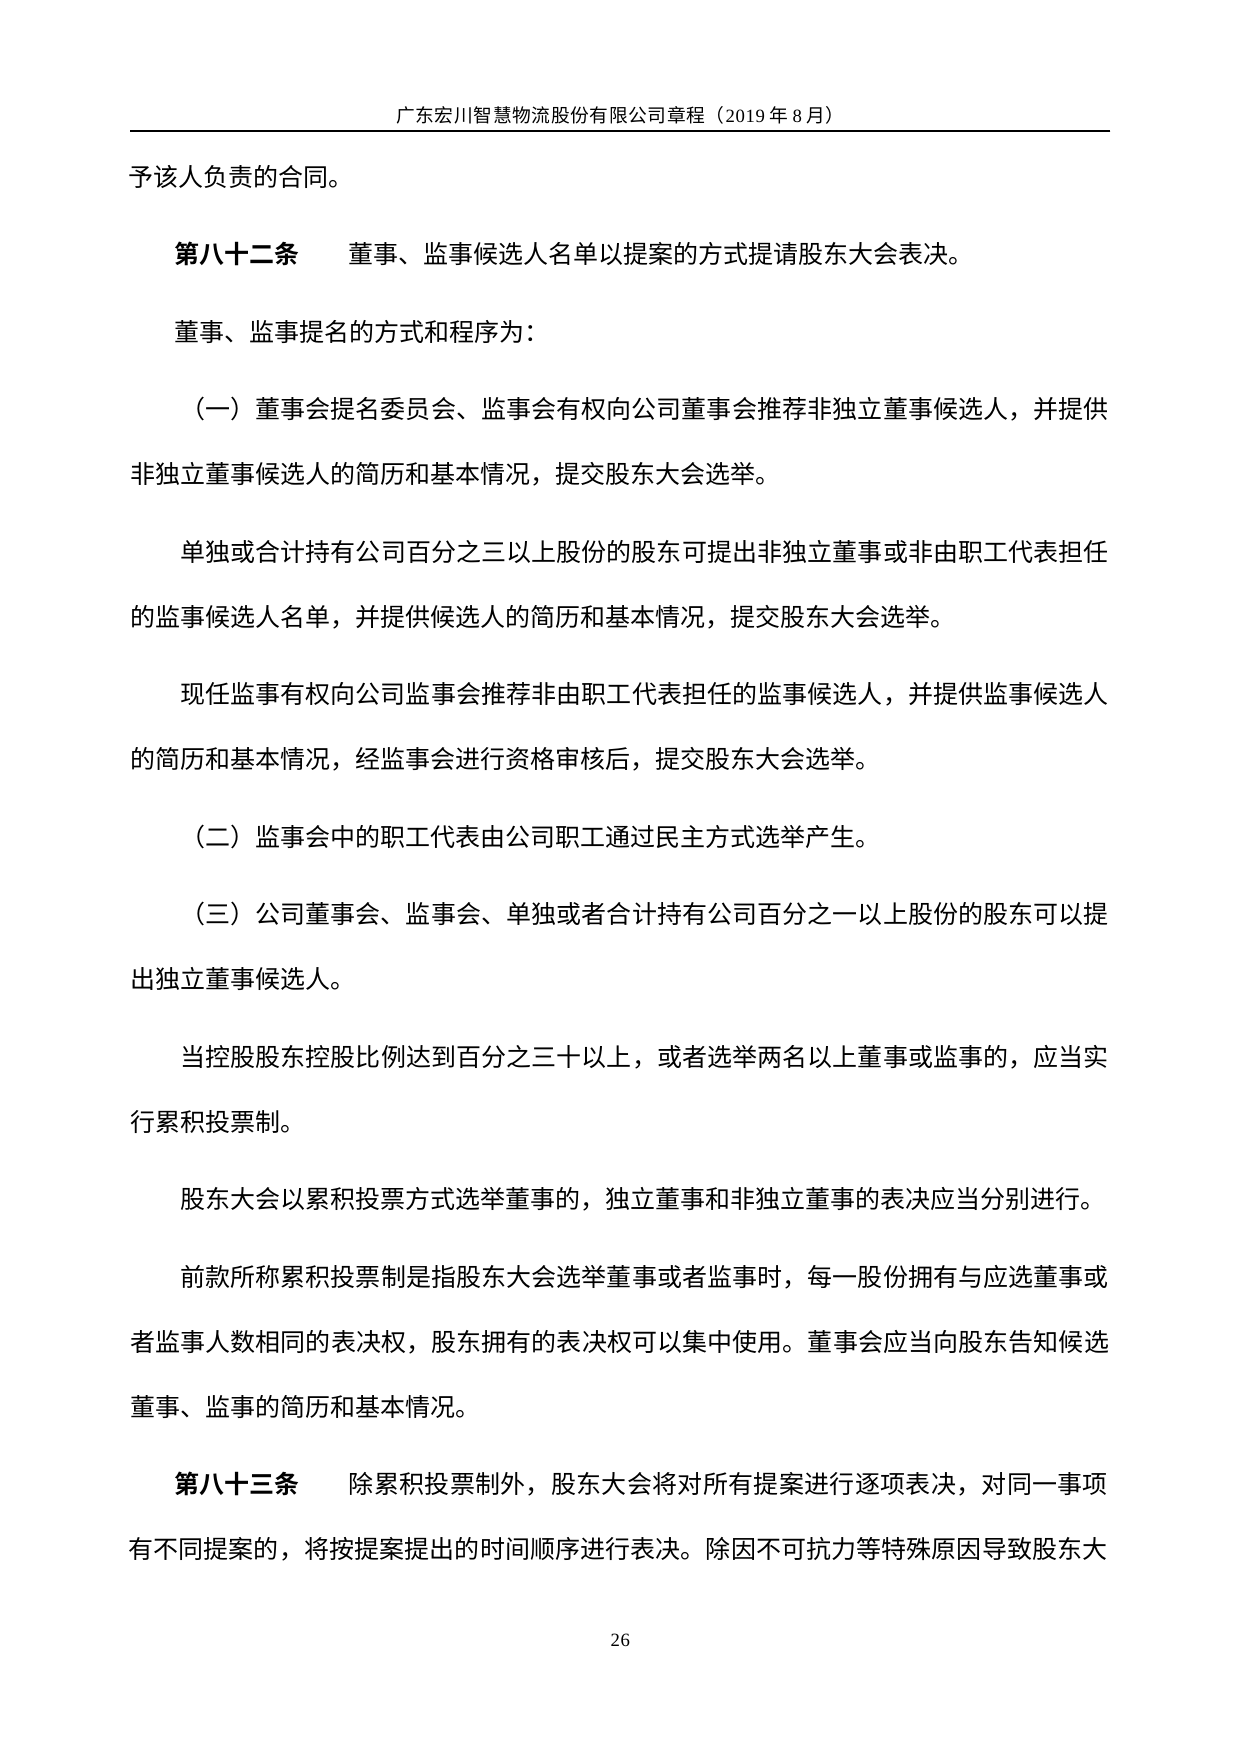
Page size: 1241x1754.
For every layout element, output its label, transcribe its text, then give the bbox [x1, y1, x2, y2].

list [128, 1451, 1110, 1581]
text （三）公司董事会、监事会、单独或者合计持有公司百分之一以上股份的股东可以提出独立董事候选人。 [130, 881, 1110, 1011]
text 现任监事有权向公司监事会推荐非由职工代表担任的监事候选人，并提供监事候选人的简历和基本情况，经监事会进行资格审核后，提交股东大会选举。 [130, 661, 1110, 791]
text 单独或合计持有公司百分之三以上股份的股东可提出非独立董事或非由职工代表担任的监事候选人名单，并提供候选人的简历和基本情况，提交股东大会选举。 [130, 518, 1110, 648]
text 董事、监事提名的方式和程序为： [174, 298, 1110, 363]
text （一）董事会提名委员会、监事会有权向公司董事会推荐非独立董事候选人，并提供非独立董事候选人的简历和基本情况，提交股东大会选举。 [130, 376, 1110, 506]
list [128, 143, 1110, 208]
text 前款所称累积投票制是指股东大会选举董事或者监事时，每一股份拥有与应选董事或者监事人数相同的表决权，股东拥有的表决权可以集中使用。董事会应当向股东告知候选董事、监事的简历和基本情况。 [130, 1243, 1110, 1438]
text 当控股股东控股比例达到百分之三十以上，或者选举两名以上董事或监事的，应当实行累积投票制。 [130, 1023, 1110, 1153]
list 董事、监事候选人名单以提案的方式提请股东大会表决。 [128, 221, 1110, 286]
text （二）监事会中的职工代表由公司职工通过民主方式选举产生。 [130, 803, 1110, 868]
text 股东大会以累积投票方式选举董事的，独立董事和非独立董事的表决应当分别进行。 [130, 1166, 1110, 1231]
